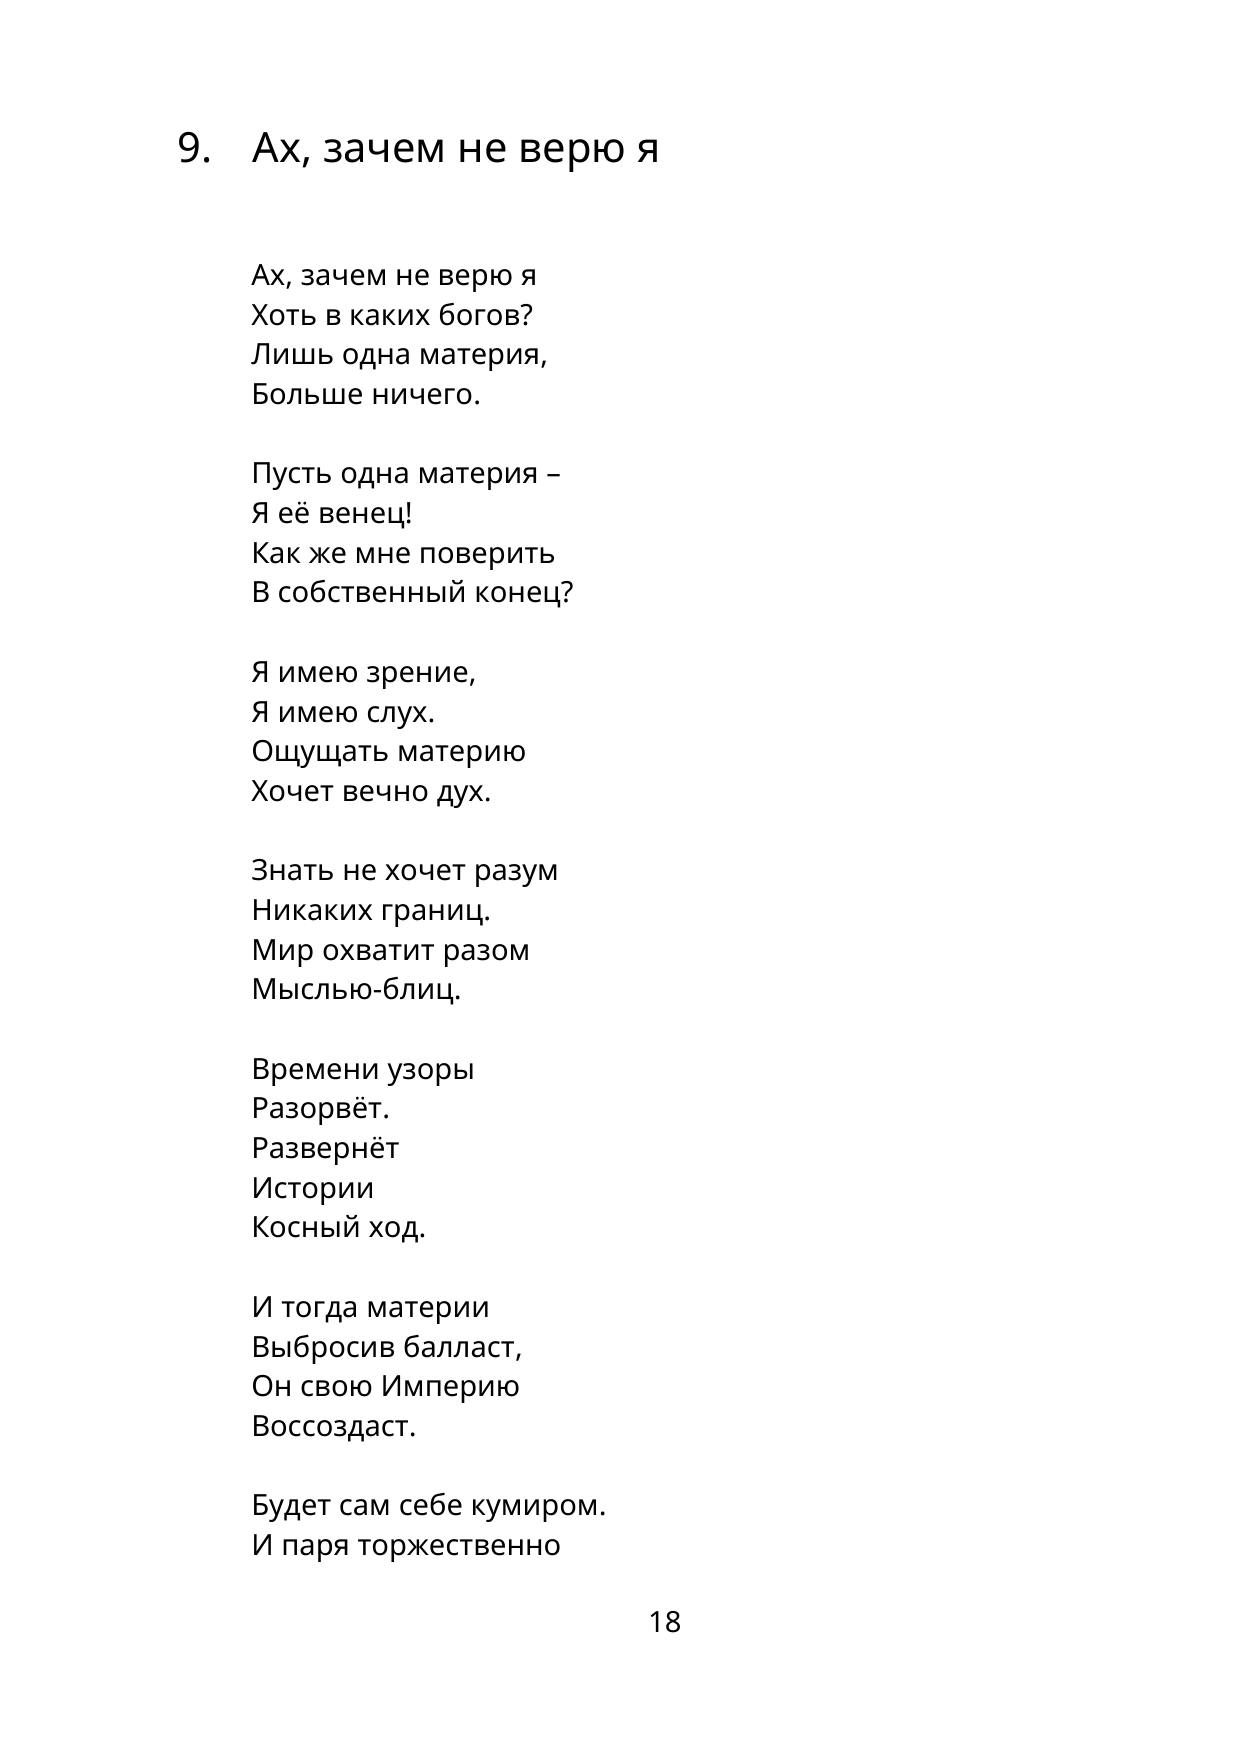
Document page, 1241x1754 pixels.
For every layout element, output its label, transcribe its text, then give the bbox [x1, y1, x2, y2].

text Он свою Империю [177, 1366, 1152, 1405]
text Ощущать материю [177, 731, 1152, 770]
text Как же мне поверить [177, 532, 1152, 572]
list Ах, зачем не верю я [177, 118, 1152, 175]
text Больше ничего. [177, 373, 1152, 413]
text Мыслью-блиц. [177, 969, 1152, 1008]
text Ах, зачем не верю я [177, 254, 1152, 294]
text Никаких границ. [177, 889, 1152, 929]
text Мир охватит разом [177, 929, 1152, 969]
text Выбросив балласт, [177, 1326, 1152, 1366]
text Будет сам себе кумиром. [177, 1484, 1152, 1524]
text Истории [177, 1167, 1152, 1207]
text Развернёт [177, 1127, 1152, 1167]
text В собственный конец? [177, 572, 1152, 611]
text Я имею зрение, [177, 651, 1152, 691]
text Лишь одна материя, [177, 334, 1152, 373]
text Воссоздаст. [177, 1405, 1152, 1445]
text И тогда материи [177, 1286, 1152, 1326]
text Разорвёт. [177, 1088, 1152, 1127]
text Хочет вечно дух. [177, 770, 1152, 810]
text Косный ход. [177, 1207, 1152, 1246]
text Я её венец! [177, 492, 1152, 532]
text Времени узоры [177, 1048, 1152, 1088]
text Знать не хочет разум [177, 849, 1152, 889]
text Хоть в каких богов? [177, 294, 1152, 334]
text Пусть одна материя – [177, 453, 1152, 492]
text Я имею слух. [177, 691, 1152, 731]
text И паря торжественно [177, 1524, 1152, 1564]
